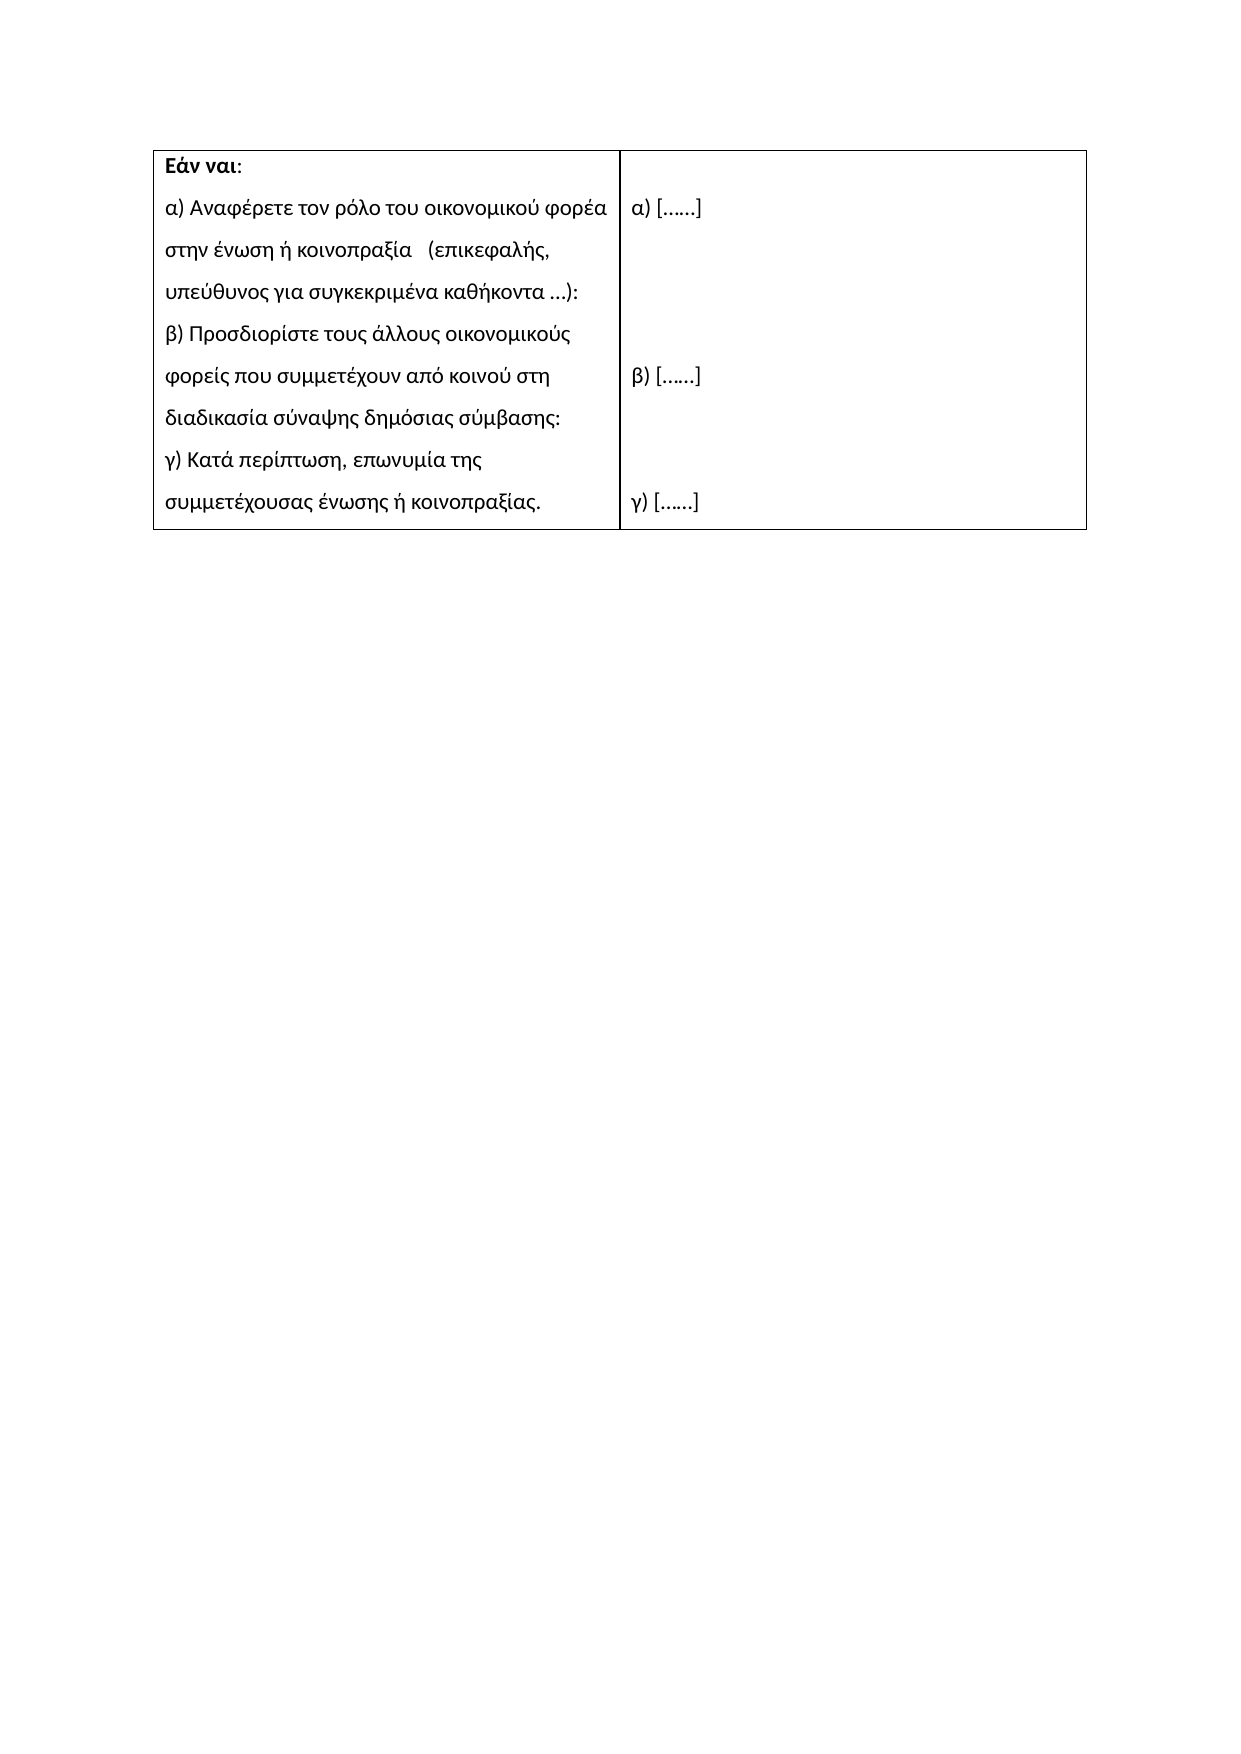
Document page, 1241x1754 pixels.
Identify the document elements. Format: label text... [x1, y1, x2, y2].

table_cell α) [……] β) [……] γ) [……] [621, 151, 1086, 529]
table_cell Εάν ναι: α) Αναφέρετε τον ρόλο του οικονομικού φορέα στην ένωση ή κοινοπραξία (επικεφαλής, υπεύθυνος για συγκεκριμένα καθήκοντα …): β) Προσδιορίστε τους άλλους οικονομικούς φορείς που συμμετέχουν από κοινού στη διαδικασία σύναψης δημόσιας σύμβασης: γ) Κατά περίπτωση, επωνυμία της συμμετέχουσας ένωσης ή κοινοπραξίας. [154, 151, 619, 529]
